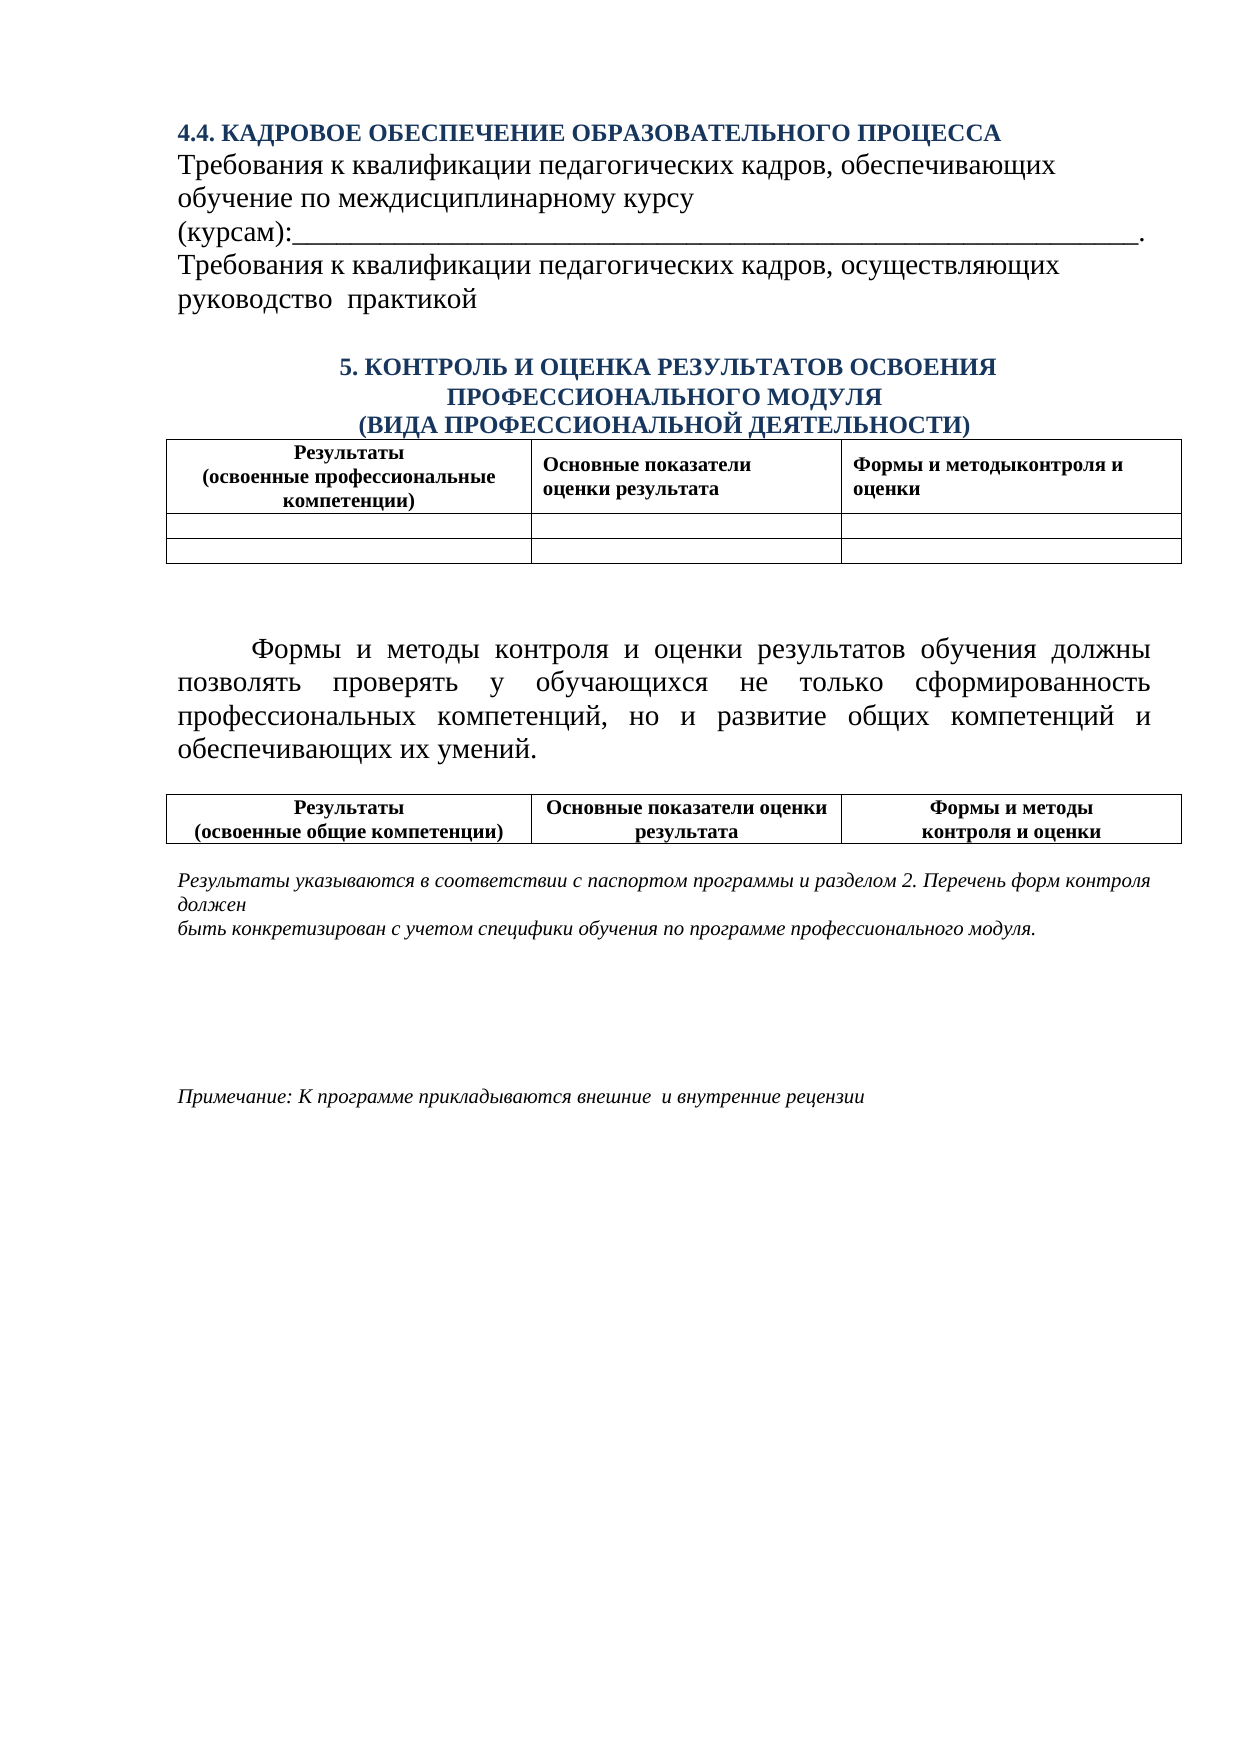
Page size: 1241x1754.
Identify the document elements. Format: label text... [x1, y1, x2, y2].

text 4.4. КАДРОВОЕ ОБЕСПЕЧЕНИЕ ОБРАЗОВАТЕЛЬНОГО ПРОЦЕССА Требования к квалификации педагогических кадров, обеспечивающих обучение по междисциплинарному курсу (курсам):__________________________________________________________.Требования к квалификации педагогических кадров, осуществляющих руководство практикой [177, 118, 1152, 314]
text Формы и методы контроля и оценки результатов обучения должны позволять проверять у обучающихся не только сформированность профессиональных компетенций, но и развитие общих компетенций и обеспечивающих их умений. [177, 631, 1152, 765]
table_header Результаты (освоенные профессиональные компетенции) [167, 440, 531, 512]
table_header Результаты (освоенные общие компетенции) [167, 795, 531, 843]
table_cell [842, 539, 1181, 563]
table_cell [167, 539, 531, 563]
table_cell [842, 514, 1181, 537]
text Примечание: К программе прикладываются внешние и внутренние рецензии [177, 1084, 1152, 1108]
table_cell [532, 539, 841, 563]
text ПРОФЕССИОНАЛЬНОГО МОДУЛЯ [177, 382, 1152, 410]
table_header Основные показатели оценки результата [532, 440, 841, 512]
table_cell [532, 514, 841, 537]
text Результаты указываются в соответствии с паспортом программы и разделом 2. Перечень форм контроля должен быть конкретизирован с учетом специфики обучения по программе профессионального модуля. [177, 868, 1152, 940]
table_header Формы и методыконтроля и оценки [842, 440, 1181, 512]
text 5. КОНТРОЛЬ И ОЦЕНКА РЕЗУЛЬТАТОВ ОСВОЕНИЯ [177, 314, 1152, 382]
table_header Основные показатели оценки результата [532, 795, 841, 843]
table_cell [167, 514, 531, 537]
text (ВИДА ПРОФЕССИОНАЛЬНОЙ ДЕЯТЕЛЬНОСТИ) [177, 410, 1152, 439]
table_header Формы и методы контроля и оценки [842, 795, 1181, 843]
